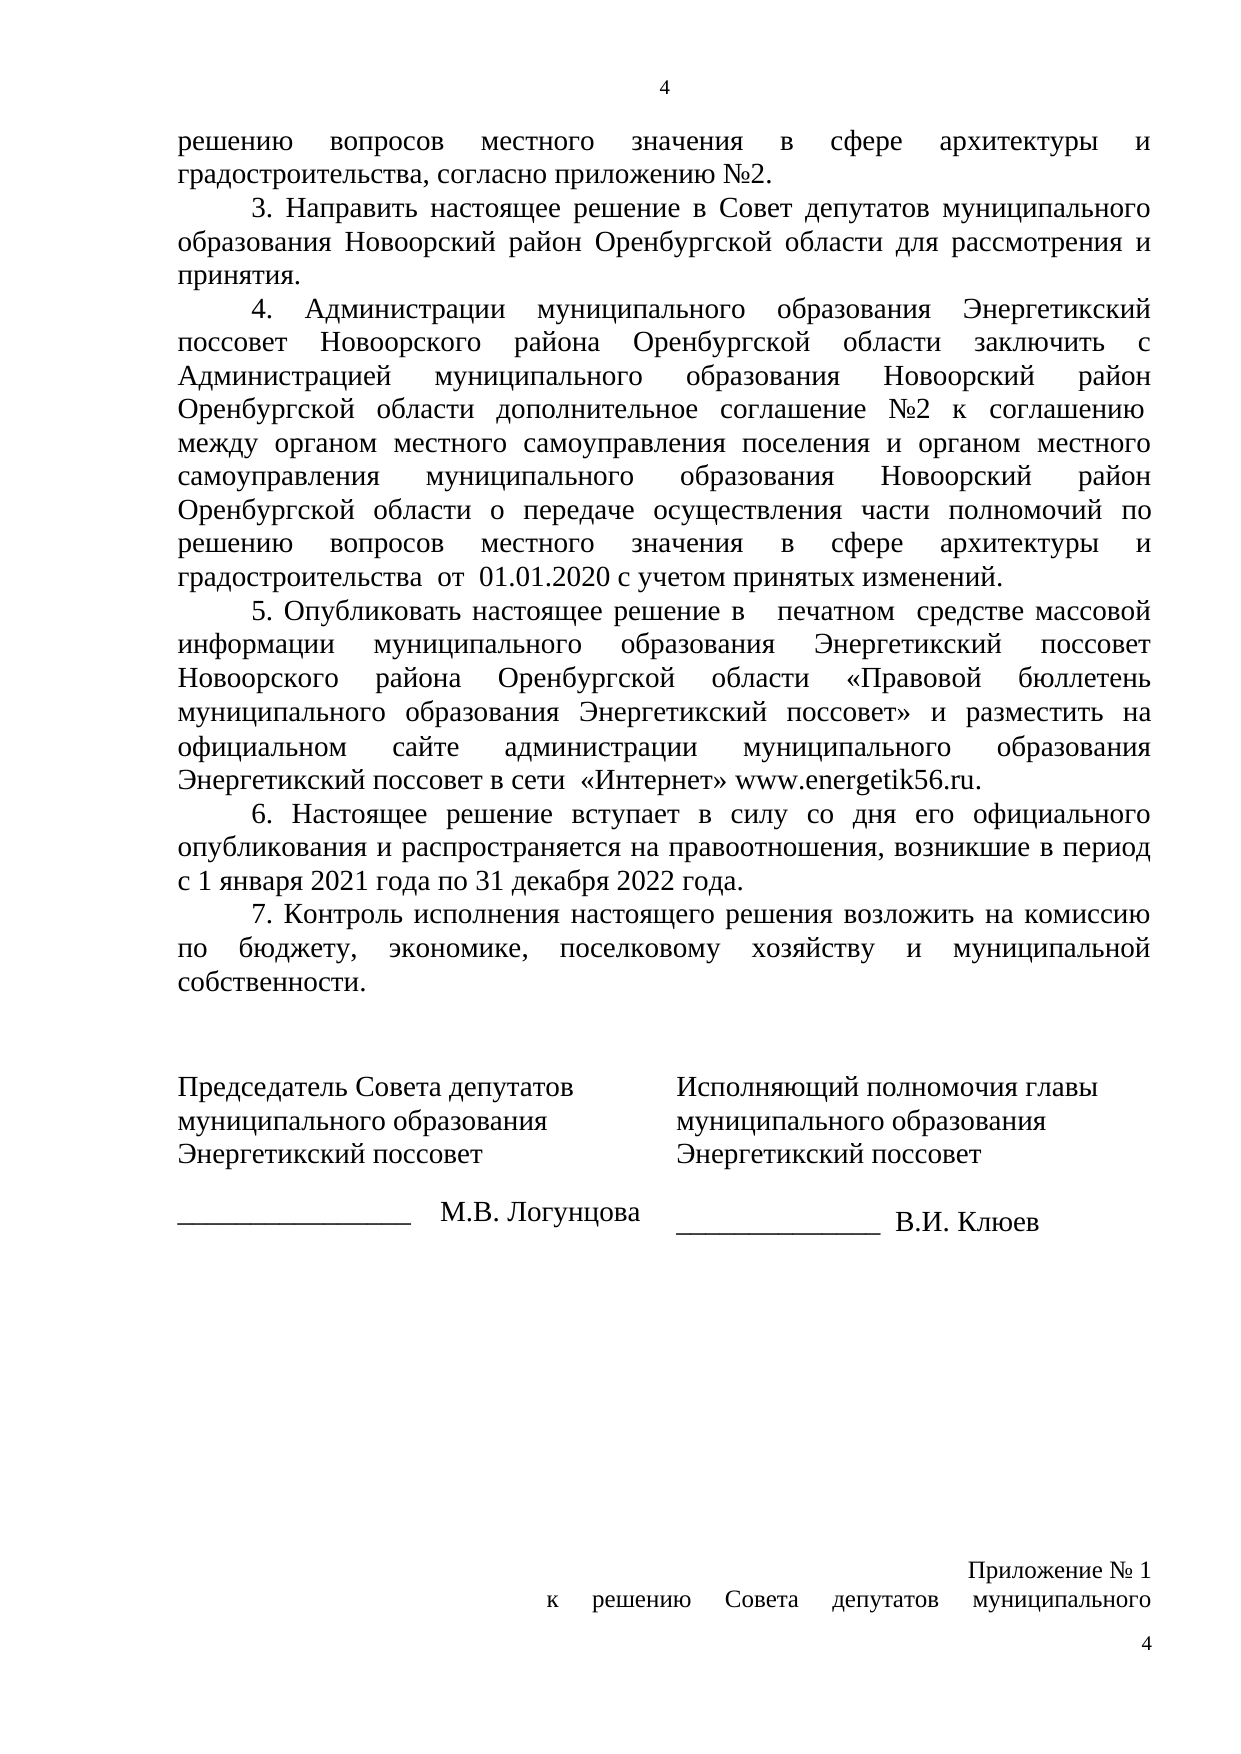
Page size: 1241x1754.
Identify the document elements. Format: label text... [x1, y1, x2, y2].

text Приложение № 1 [177, 1555, 1152, 1584]
text 6. Настоящее решение вступает в силу со дня его официального опубликования и распространяется на правоотношения, возникшие в период с 1 января 2021 года по 31 декабря 2022 года. [177, 796, 1152, 897]
text 4. Администрации муниципального образования Энергетикский поссовет Новоорского района Оренбургской области заключить с Администрацией муниципального образования Новоорский район Оренбургской области дополнительное соглашение №2 к соглашению между органом местного самоуправления поселения и органом местного самоуправления муниципального образования Новоорский район Оренбургской области о передаче осуществления части полномочий по решению вопросов местного значения в сфере архитектуры и градостроительства от 01.01.2020 с учетом принятых изменений. [177, 291, 1152, 425]
text 3. Направить настоящее решение в Совет депутатов муниципального образования Новоорский район Оренбургской области для рассмотрения и принятия. [177, 190, 1152, 291]
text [177, 123, 1152, 190]
text 7. Контроль исполнения настоящего решения возложить на комиссию по бюджету, экономике, поселковому хозяйству и муниципальной собственности. [177, 897, 1152, 997]
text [546, 1584, 1152, 1613]
text 4. Администрации муниципального образования Энергетикский поссовет Новоорского района Оренбургской области заключить с Администрацией муниципального образования Новоорский район Оренбургской области дополнительное соглашение №2 к соглашению между органом местного самоуправления поселения и органом местного самоуправления муниципального образования Новоорский район Оренбургской области о передаче осуществления части полномочий по решению вопросов местного значения в сфере архитектуры и градостроительства от 01.01.2020 с учетом принятых изменений. [781, 492, 1152, 593]
text 5. Опубликовать настоящее решение в печатном средстве массовой информации муниципального образования Энергетикский поссовет Новоорского района Оренбургской области «Правовой бюллетень муниципального образования Энергетикский поссовет» и разместить на официальном сайте администрации муниципального образования Энергетикский поссовет в сети «Интернет» www.energetik56.ru. [177, 593, 1152, 796]
table_header Председатель Совета депутатов муниципального образования Энергетикский поссовет ________________ М.В. Логунцова [166, 1070, 665, 1253]
table_header Исполняющий полномочия главы муниципального образования Энергетикский поссовет ______________ В.И. Клюев [665, 1070, 1163, 1253]
text 4. Администрации муниципального образования Энергетикский поссовет Новоорского района Оренбургской области заключить с Администрацией муниципального образования Новоорский район Оренбургской области дополнительное соглашение №2 к соглашению между органом местного самоуправления поселения и органом местного самоуправления муниципального образования Новоорский район Оренбургской области о передаче осуществления части полномочий по решению вопросов местного значения в сфере архитектуры и градостроительства от 01.01.2020 с учетом принятых изменений. [177, 526, 744, 593]
